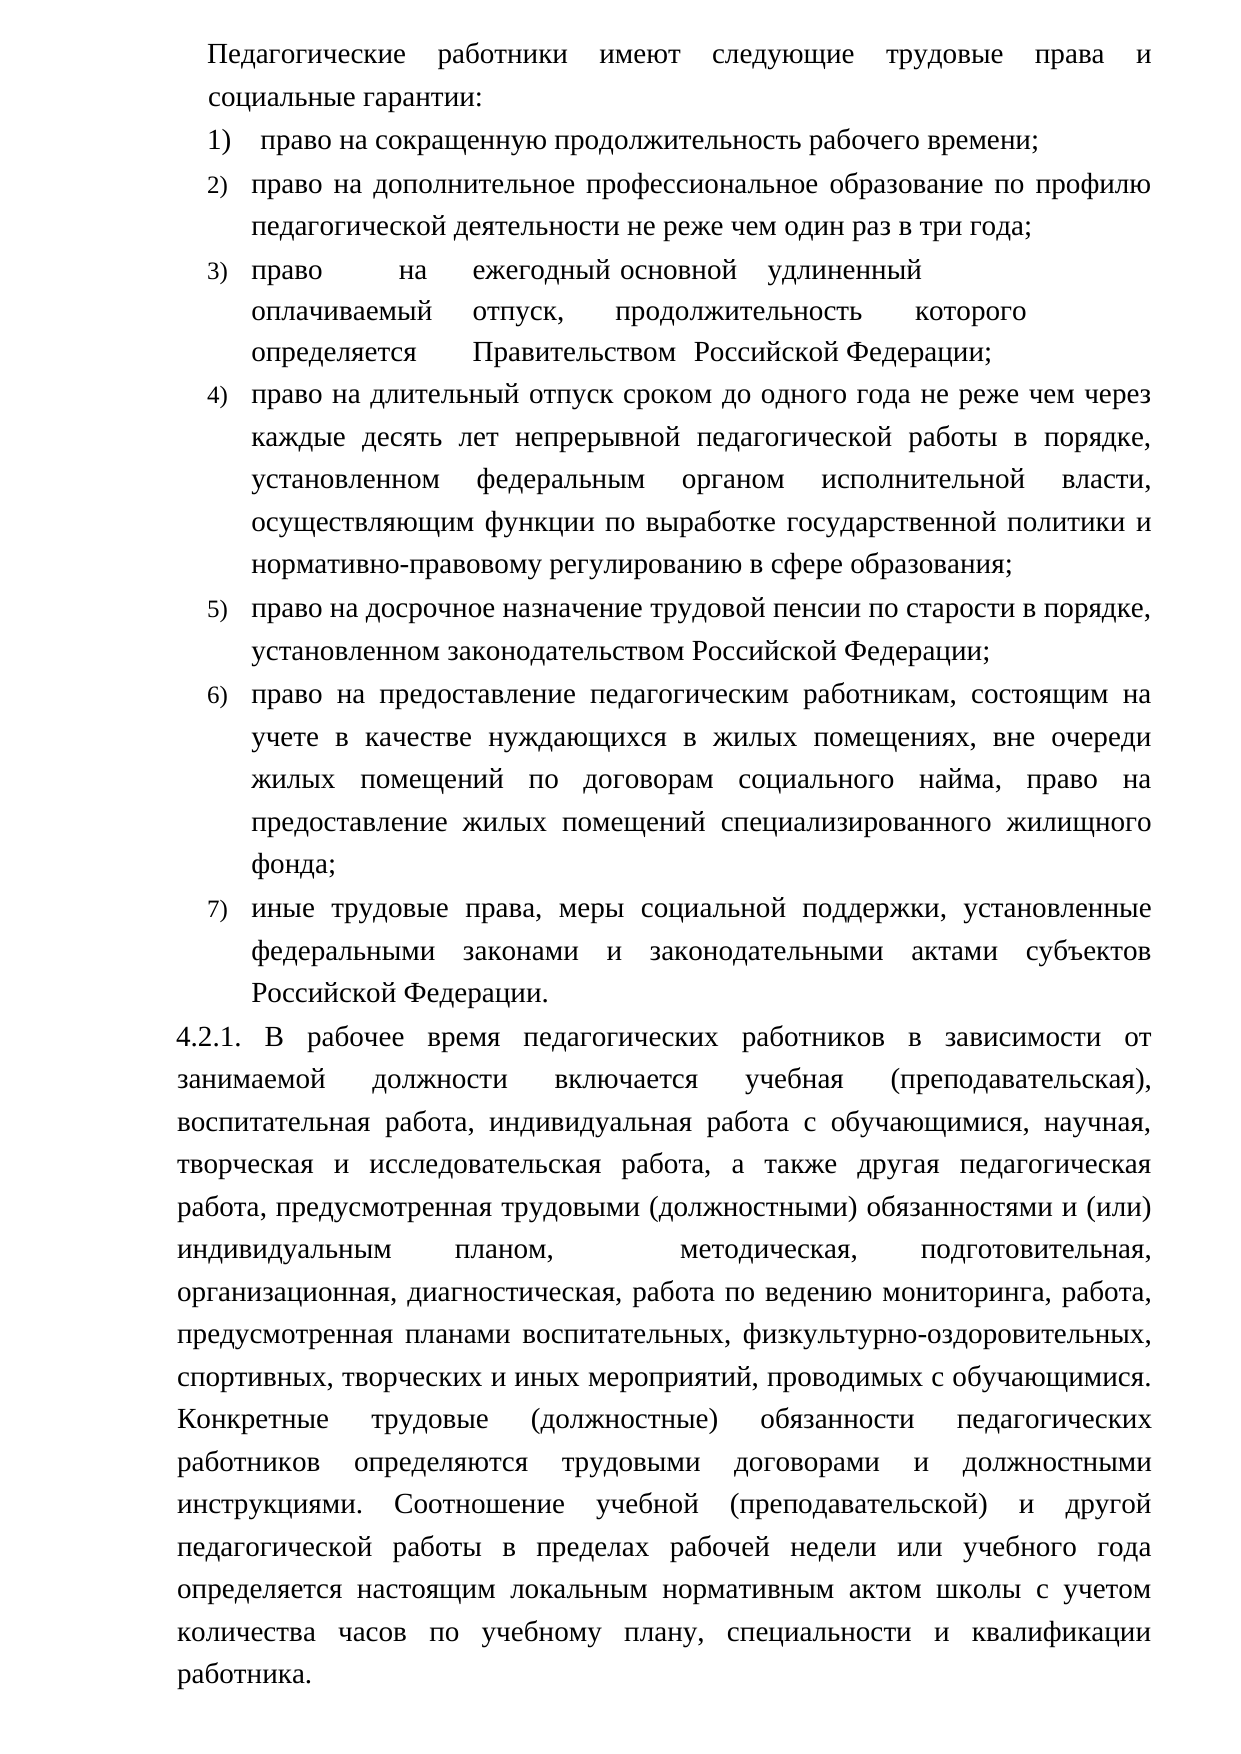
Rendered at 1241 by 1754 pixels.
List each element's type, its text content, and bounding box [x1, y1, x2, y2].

list право на предоставление педагогическим работникам, состоящим на учете в качестве нуждающихся в жилых помещениях, вне очереди жилых помещений по договорам социального найма, право на предоставление жилых помещений специализированного жилищного фонда; [207, 676, 1152, 880]
list право на досрочное назначение трудовой пенсии по старости в порядке, установленном законодательством Российской Федерации; [207, 590, 1152, 666]
list право на дополнительное профессиональное образование по профилю педагогической деятельности не реже чем один раз в три года; [207, 166, 1152, 242]
list право на ежегодный основной удлиненный оплачиваемый отпуск, продолжительность которого определяется Правительством Российской Федерации; [207, 252, 1152, 367]
text 1) право на сокращенную продолжительность рабочего времени; [207, 122, 1152, 156]
list право на длительный отпуск сроком до одного года не реже чем через каждые десять лет непрерывной педагогической работы в порядке, установленном федеральным органом исполнительной власти, осуществляющим функции по выработке государственной политики и нормативно-правовому регулированию в сфере образования; [207, 377, 1152, 580]
list иные трудовые права, меры социальной поддержки, установленные федеральными законами и законодательными актами субъектов Российской Федерации. [207, 890, 1152, 1009]
text Педагогические работники имеют следующие трудовые права и социальные гарантии: [207, 36, 1152, 112]
text 4.2.1. В рабочее время педагогических работников в зависимости от занимаемой должности включается учебная (преподавательская), воспитательная работа, индивидуальная работа с обучающимися, научная, творческая и исследовательская работа, а также другая педагогическая работа, предусмотренная трудовыми (должностными) обязанностями и (или) индивидуальным планом, методическая, подготовительная, организационная, диагностическая, работа по ведению мониторинга, работа, предусмотренная планами воспитательных, физкультурно-оздоровительных, спортивных, творческих и иных мероприятий, проводимых с обучающимися. Конкретные трудовые (должностные) обязанности педагогических работников определяются трудовыми договорами и должностными инструкциями. Соотношение учебной (преподавательской) и другой педагогической работы в пределах рабочей недели или учебного года определяется настоящим локальным нормативным актом школы с учетом количества часов по учебному плану, специальности и квалификации работника. [176, 1019, 1152, 1690]
